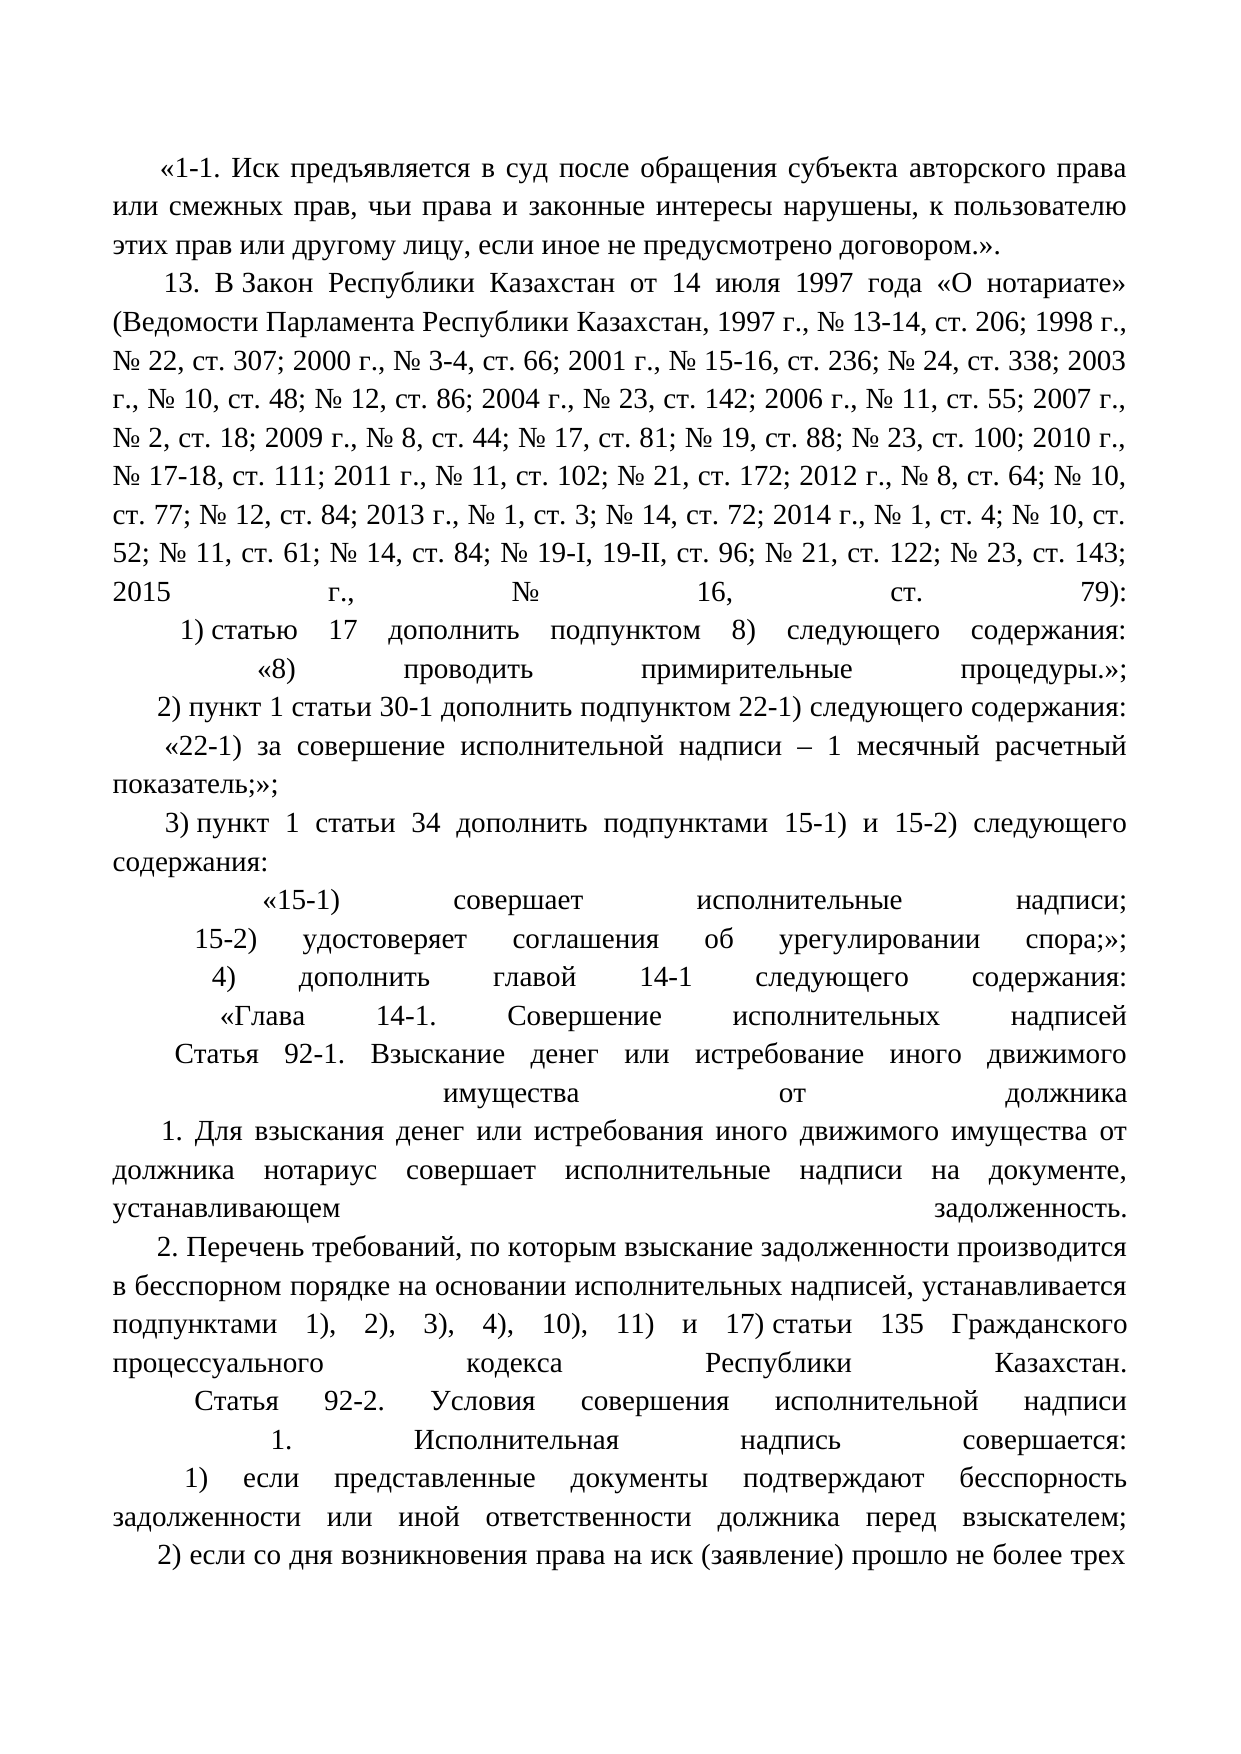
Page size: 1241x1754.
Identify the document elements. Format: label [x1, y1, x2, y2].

text [112, 150, 1128, 261]
text [112, 266, 1128, 1571]
